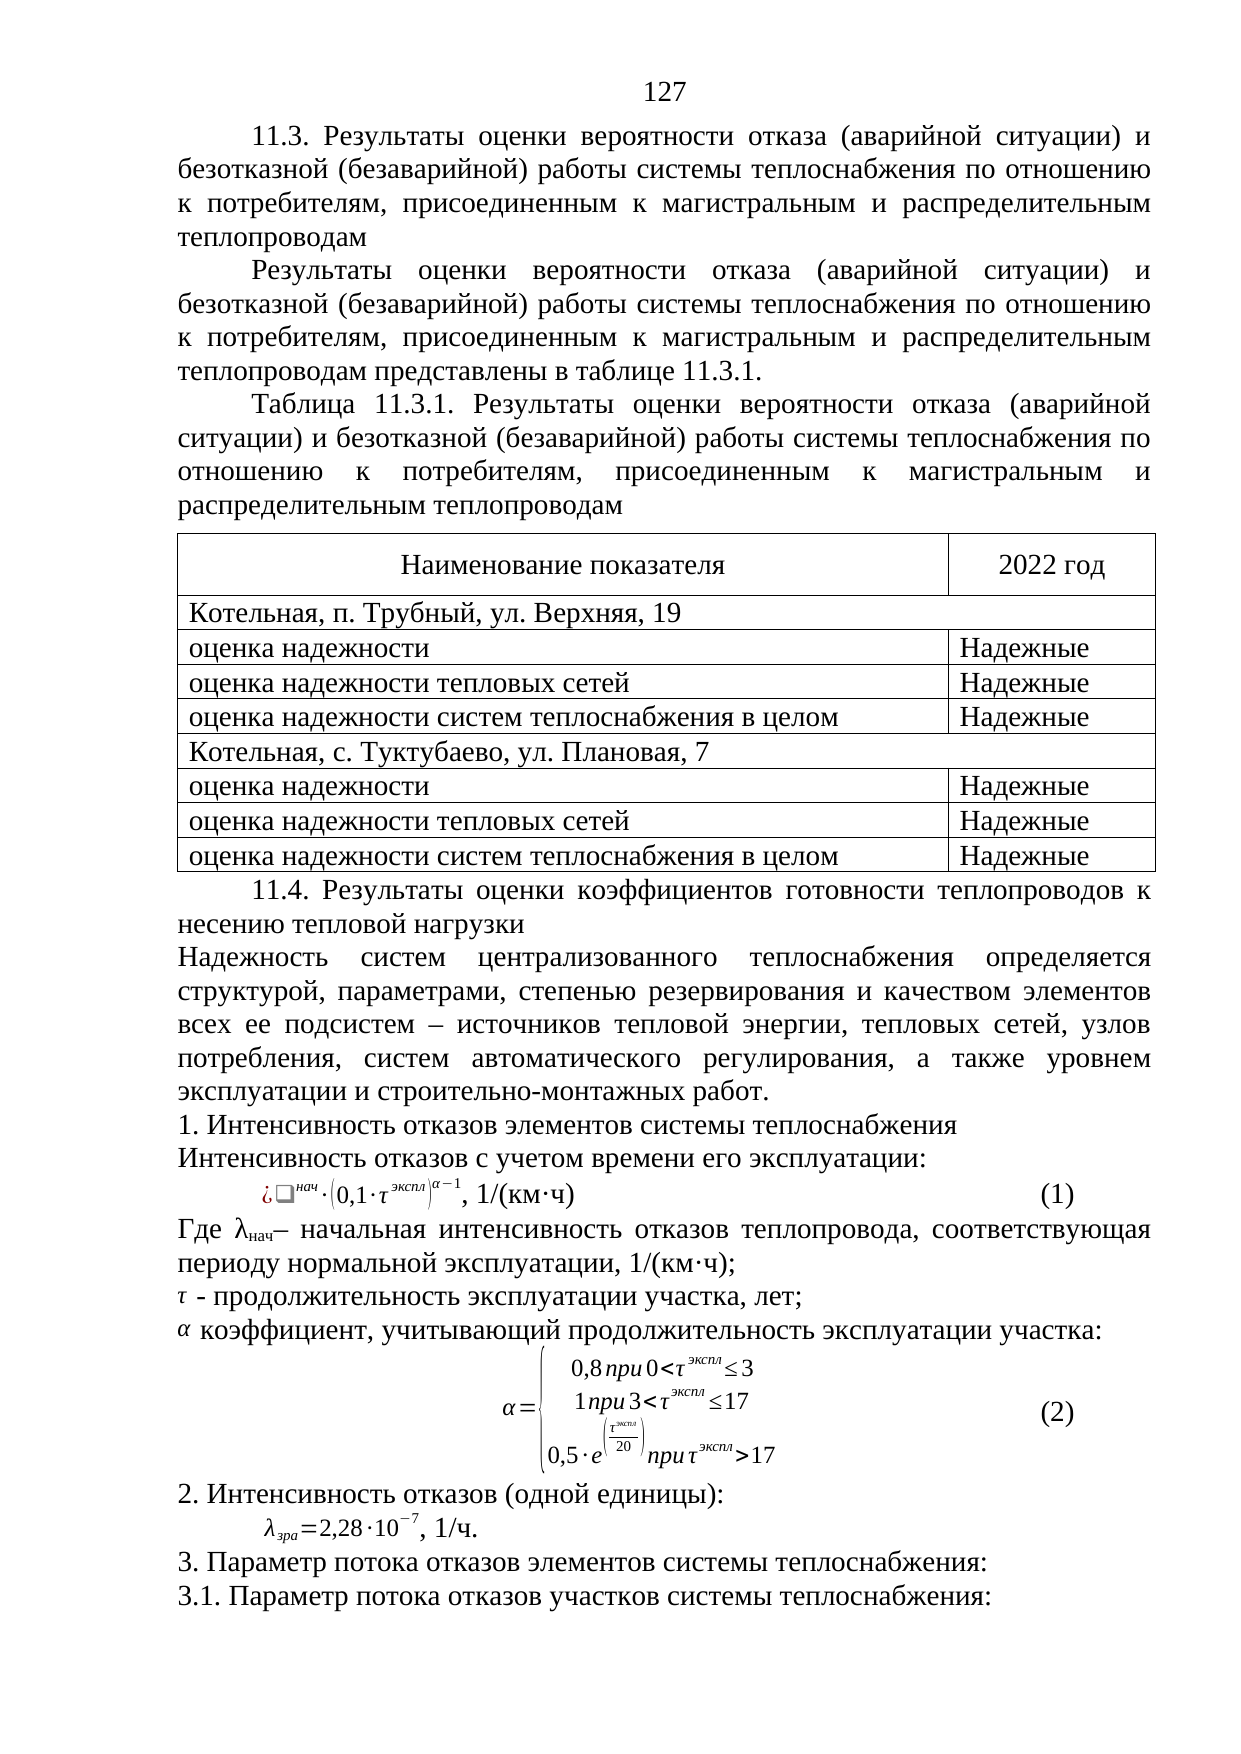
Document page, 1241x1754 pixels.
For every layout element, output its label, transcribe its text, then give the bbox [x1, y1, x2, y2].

text Где λнач– начальная интенсивность отказов теплопровода, соответствующая периоду нормальной эксплуатации, 1/(км·ч); [177, 1211, 1152, 1278]
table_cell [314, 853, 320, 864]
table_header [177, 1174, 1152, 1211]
text 11.4. Результаты оценки коэффициентов готовности теплопроводов к несению тепловой нагрузки [177, 872, 1152, 939]
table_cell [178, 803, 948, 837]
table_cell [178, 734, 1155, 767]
text 11.3. Результаты оценки вероятности отказа (аварийной ситуации) и безотказной (безаварийной) работы системы теплоснабжения по отношению к потребителям, присоединенным к магистральным и распределительным теплопроводам [177, 118, 1152, 252]
text 2. Интенсивность отказов (одной единицы): [177, 1476, 1152, 1509]
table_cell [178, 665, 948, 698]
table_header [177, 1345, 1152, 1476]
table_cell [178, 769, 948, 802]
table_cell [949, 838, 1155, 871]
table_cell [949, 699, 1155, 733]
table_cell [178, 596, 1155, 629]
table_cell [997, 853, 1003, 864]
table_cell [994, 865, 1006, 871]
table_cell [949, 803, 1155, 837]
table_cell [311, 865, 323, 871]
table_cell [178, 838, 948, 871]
text Интенсивность отказов с учетом времени его эксплуатации: [177, 1141, 1152, 1174]
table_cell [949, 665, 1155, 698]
text коэффициент, учитывающий продолжительность эксплуатации участка: [177, 1312, 1152, 1345]
text - продолжительность эксплуатации участка, лет; [177, 1278, 1152, 1312]
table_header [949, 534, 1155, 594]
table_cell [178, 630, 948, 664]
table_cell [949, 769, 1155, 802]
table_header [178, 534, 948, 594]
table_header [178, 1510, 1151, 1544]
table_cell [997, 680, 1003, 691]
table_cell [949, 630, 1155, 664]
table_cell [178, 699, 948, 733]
text Результаты оценки вероятности отказа (аварийной ситуации) и безотказной (безаварийной) работы системы теплоснабжения по отношению к потребителям, присоединенным к магистральным и распределительным теплопроводам представлены в таблице 11.3.1. [177, 252, 1152, 386]
text 3. Параметр потока отказов элементов системы теплоснабжения: [177, 1544, 1152, 1578]
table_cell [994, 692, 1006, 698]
text 1. Интенсивность отказов элементов системы теплоснабжения [177, 1107, 1152, 1141]
text Надежность систем централизованного теплоснабжения определяется структурой, параметрами, степенью резервирования и качеством элементов всех ее подсистем – источников тепловой энергии, тепловых сетей, узлов потребления, систем автоматического регулирования, а также уровнем эксплуатации и строительно-монтажных работ. [177, 939, 1152, 1107]
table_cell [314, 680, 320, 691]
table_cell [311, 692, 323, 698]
text 3.1. Параметр потока отказов участков системы теплоснабжения: [177, 1578, 1152, 1612]
text Таблица 11.3.1. Результаты оценки вероятности отказа (аварийной ситуации) и безотказной (безаварийной) работы системы теплоснабжения по отношению к потребителям, присоединенным к магистральным и распределительным теплопроводам [177, 386, 1152, 521]
